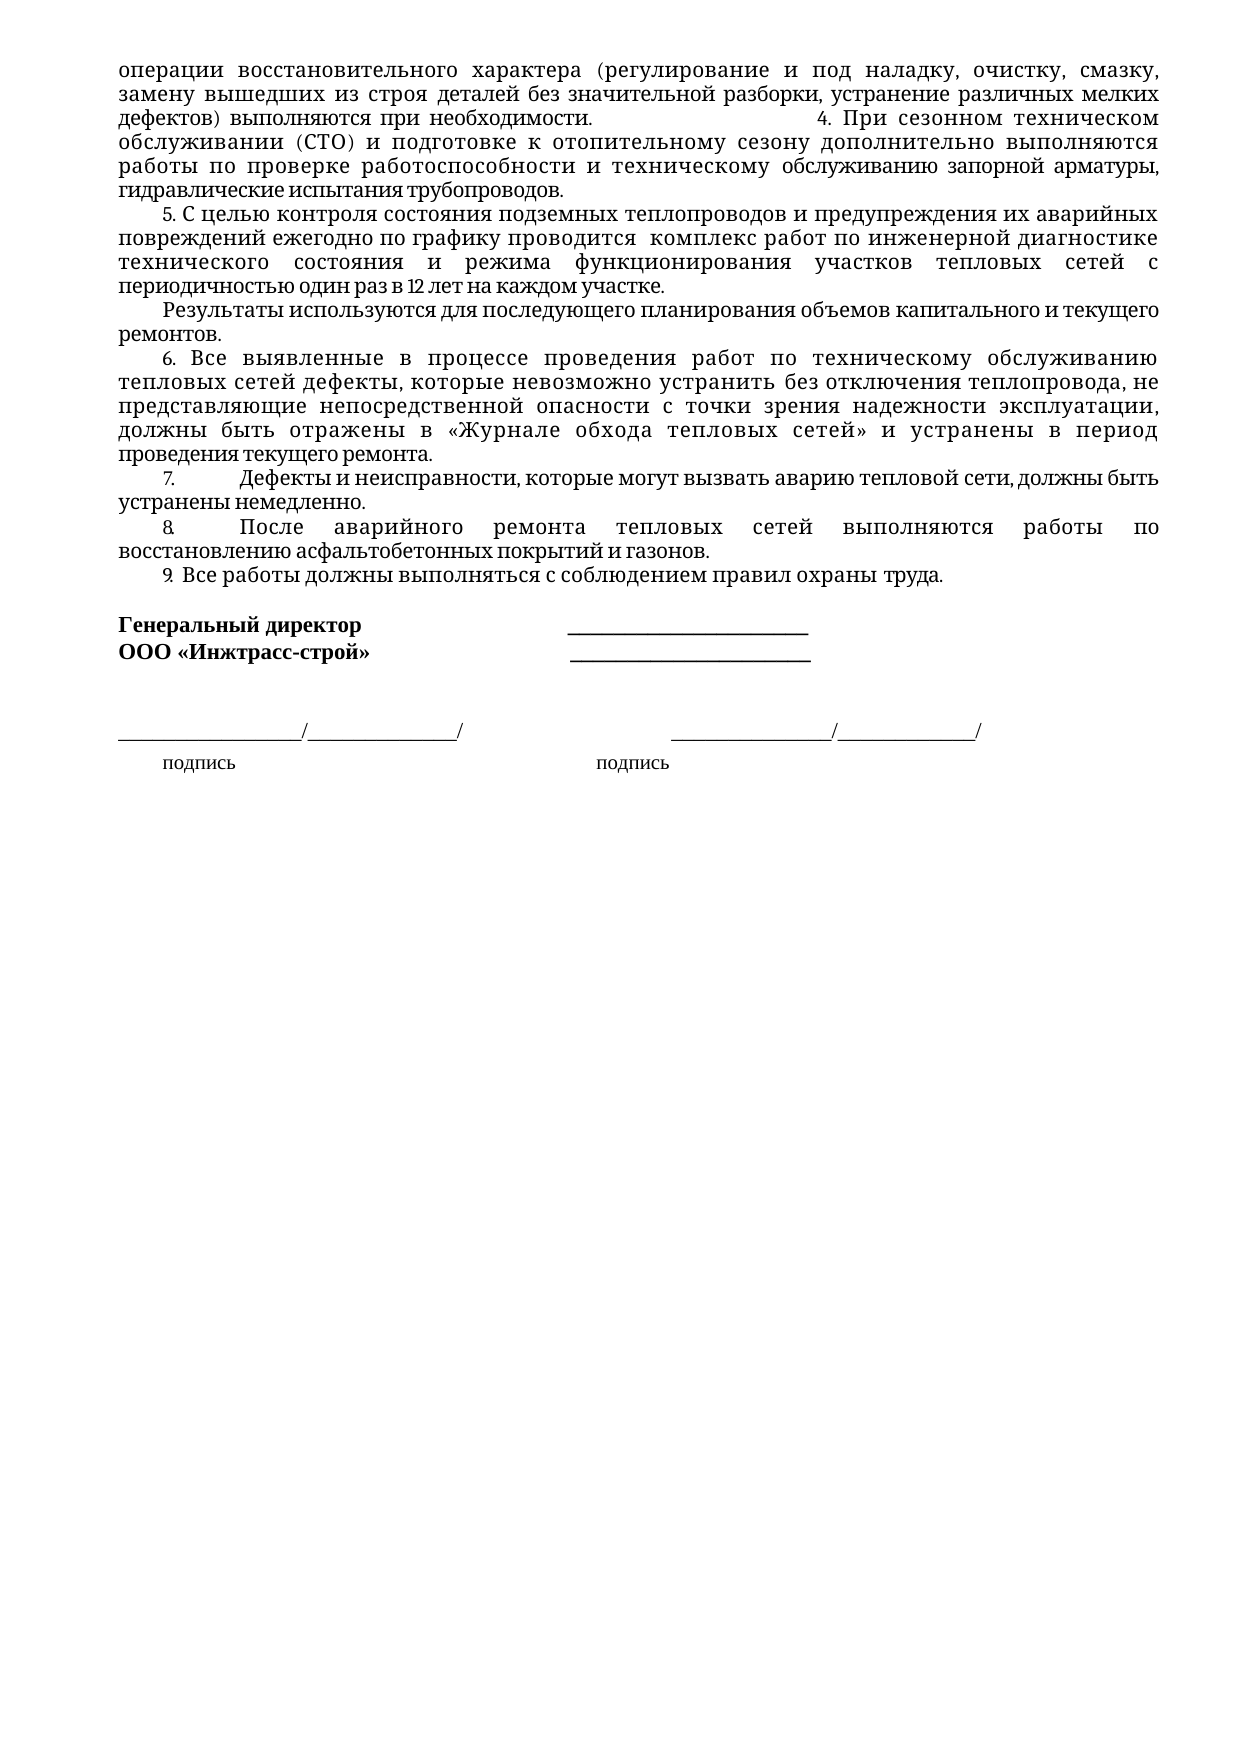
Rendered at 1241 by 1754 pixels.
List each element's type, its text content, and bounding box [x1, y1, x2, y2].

text 9. Все работы должны выполняться с соблюдением правил охраны труда. [118, 564, 1159, 588]
text Результаты используются для последующего планирования объемов капитального и текущего ремонтов. [118, 299, 1159, 347]
text ________________/_____________/ ______________/____________/ [118, 717, 1181, 743]
text ООО «Инжтрасс-строй» _____________________ [118, 638, 1181, 664]
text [118, 59, 1159, 203]
text 5. С целью контроля состояния подземных теплопроводов и предупреждения их аварийных повреждений ежегодно по графику проводится комплекс работ по инженерной диагностике технического состояния и режима функционирования участков тепловых сетей с периодичностью один раз в 12 лет на каждом участке. [118, 203, 1159, 299]
list Дефекты и неисправности, которые могут вызвать аварию тепловой сети, должны быть устранены немедленно. [118, 466, 1159, 515]
text 6. Все выявленные в процессе проведения работ по техническому обслуживанию тепловых сетей дефекты, которые невозможно устранить без отключения теплопровода, не представляющие непосредственной опасности с точки зрения надежности эксплуатации, должны быть отражены в «Журнале обхода тепловых сетей» и устранены в период проведения текущего ремонта. [118, 347, 1159, 466]
list После аварийного ремонта тепловых сетей выполняются работы по восстановлению асфальтобетонных покрытий и газонов. [118, 515, 1159, 564]
text Генеральный директор _____________________ [118, 612, 1181, 638]
text подпись подпись [118, 743, 1159, 776]
